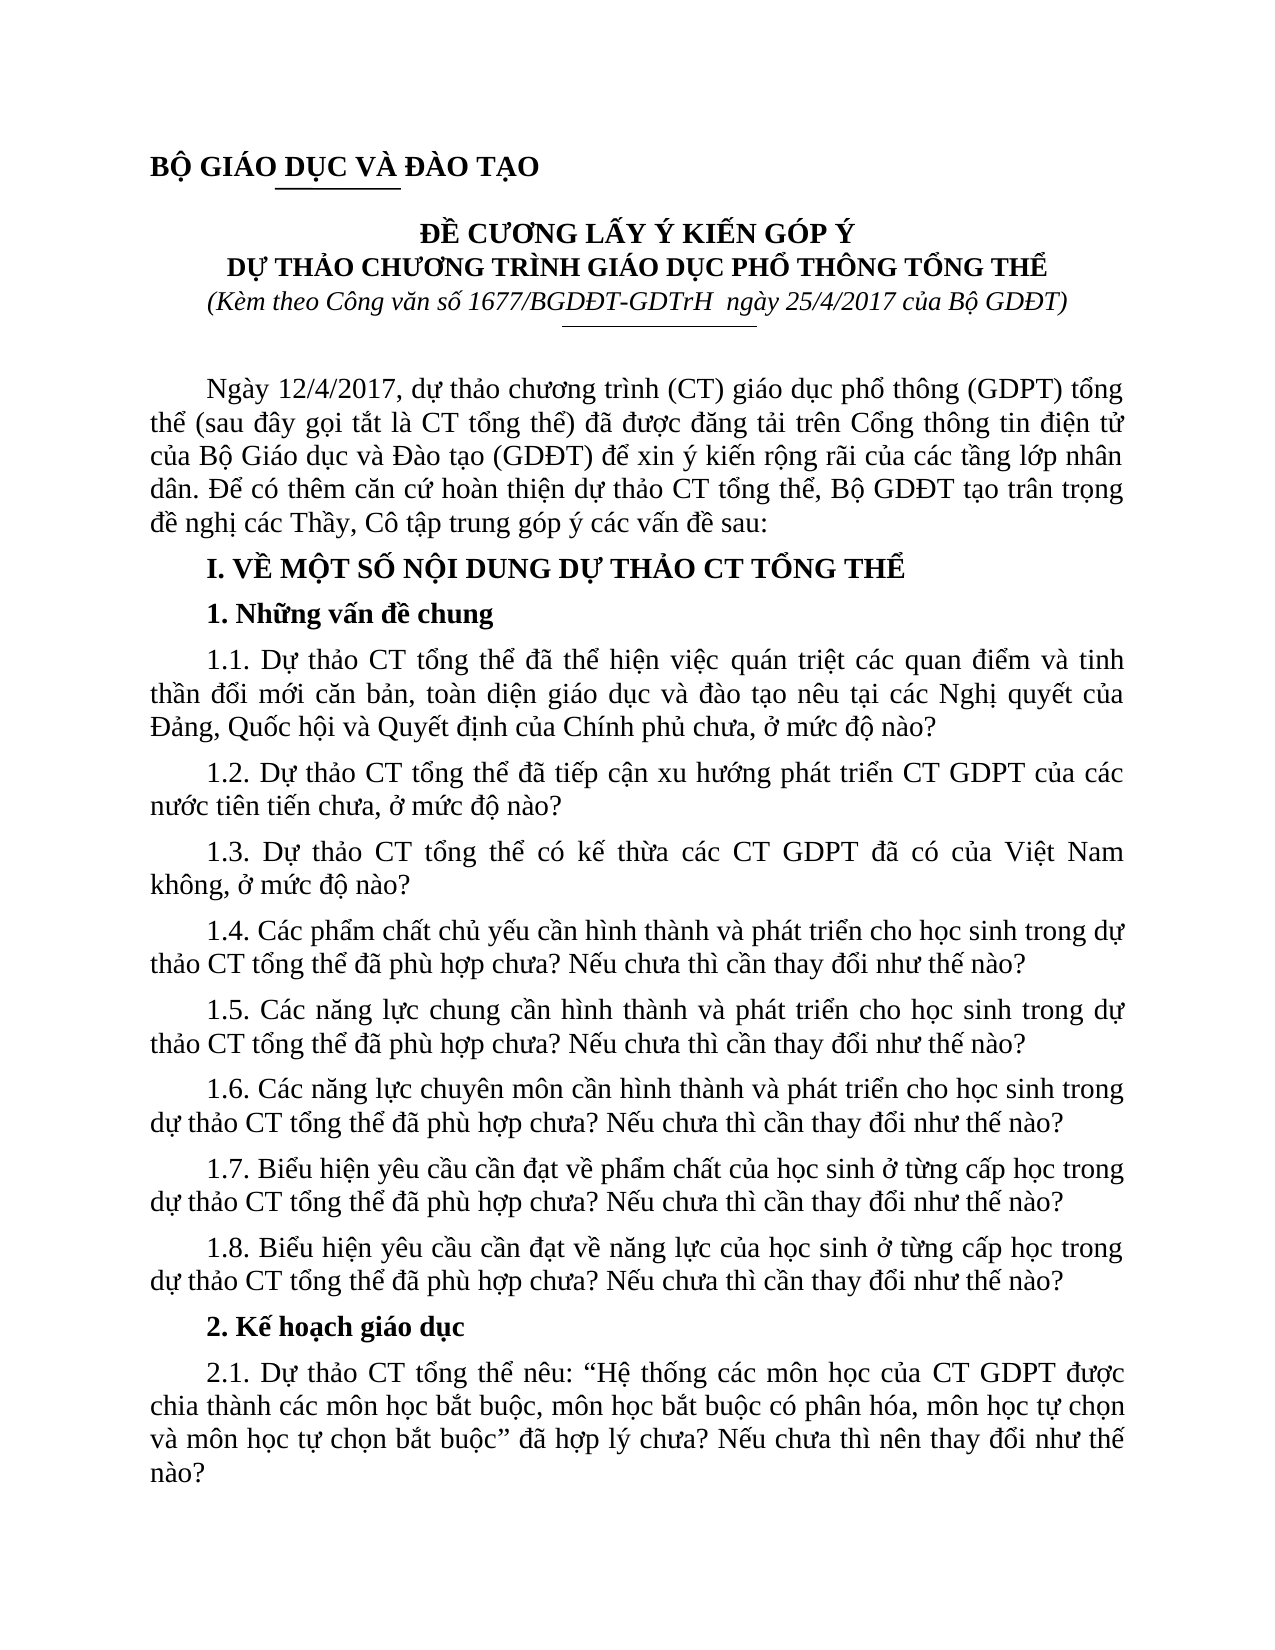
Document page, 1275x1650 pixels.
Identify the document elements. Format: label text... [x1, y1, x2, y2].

text 1. Những vấn đề chung [150, 597, 1125, 631]
text 1.3. Dự thảo CT tổng thể có kế thừa các CT GDPT đã có của Việt Nam không, ở mức độ nào? [150, 835, 1125, 901]
text 1.4. Các phẩm chất chủ yếu cần hình thành và phát triển cho học sinh trong dự thảo CT tổng thể đã phù hợp chưa? Nếu chưa thì cần thay đổi như thế nào? [150, 914, 1125, 981]
text ĐỀ CƯƠNG LẤY Ý KIẾN GÓP Ý [150, 217, 1125, 250]
text 1.7. Biểu hiện yêu cầu cần đạt về phẩm chất của học sinh ở từng cấp học trong dự thảo CT tổng thể đã phù hợp chưa? Nếu chưa thì cần thay đổi như thế nào? [150, 1151, 1125, 1218]
text BỘ GIÁO DỤC VÀ ĐÀO TẠO [150, 150, 1125, 183]
text 2.1. Dự thảo CT tổng thể nêu: “Hệ thống các môn học của CT GDPT được chia thành các môn học bắt buộc, môn học bắt buộc có phân hóa, môn học tự chọn và môn học tự chọn bắt buộc” đã hợp lý chưa? Nếu chưa thì nên thay đổi như thế nào? [150, 1356, 1125, 1489]
text I. VỀ MỘT SỐ NỘI DUNG DỰ THẢO CT TỔNG THỂ [150, 551, 1125, 585]
text 1.1. Dự thảo CT tổng thể đã thể hiện việc quán triệt các quan điểm và tinh thần đổi mới căn bản, toàn diện giáo dục và đào tạo nêu tại các Nghị quyết của Đảng, Quốc hội và Quyết định của Chính phủ chưa, ở mức độ nào? [150, 643, 1125, 743]
text 1.5. Các năng lực chung cần hình thành và phát triển cho học sinh trong dự thảo CT tổng thể đã phù hợp chưa? Nếu chưa thì cần thay đổi như thế nào? [150, 993, 1125, 1060]
text 1.6. Các năng lực chuyên môn cần hình thành và phát triển cho học sinh trong dự thảo CT tổng thể đã phù hợp chưa? Nếu chưa thì cần thay đổi như thế nào? [150, 1072, 1125, 1139]
text (Kèm theo Công văn số 1677/BGDĐT-GDTrH ngày 25/4/2017 của Bộ GDĐT) [121, 283, 1125, 317]
text DỰ THẢO CHƯƠNG TRÌNH GIÁO DỤC PHỔ THÔNG TỔNG THỂ [150, 250, 1125, 283]
text 1.8. Biểu hiện yêu cầu cần đạt về năng lực của học sinh ở từng cấp học trong dự thảo CT tổng thể đã phù hợp chưa? Nếu chưa thì cần thay đổi như thế nào? [150, 1231, 1125, 1297]
text 1.2. Dự thảo CT tổng thể đã tiếp cận xu hướng phát triển CT GDPT của các nước tiên tiến chưa, ở mức độ nào? [150, 756, 1125, 822]
text Ngày 12/4/2017, dự thảo chương trình (CT) giáo dục phổ thông (GDPT) tổng thể (sau đây gọi tắt là CT tổng thể) đã được đăng tải trên Cổng thông tin điện tử của Bộ Giáo dục và Đào tạo (GDĐT) để xin ý kiến rộng rãi của các tầng lớp nhân dân. Để có thêm căn cứ hoàn thiện dự thảo CT tổng thể, Bộ GDĐT tạo trân trọng đề nghị các Thầy, Cô tập trung góp ý các vấn đề sau: [150, 372, 1125, 539]
text 2. Kế hoạch giáo dục [150, 1310, 1125, 1343]
